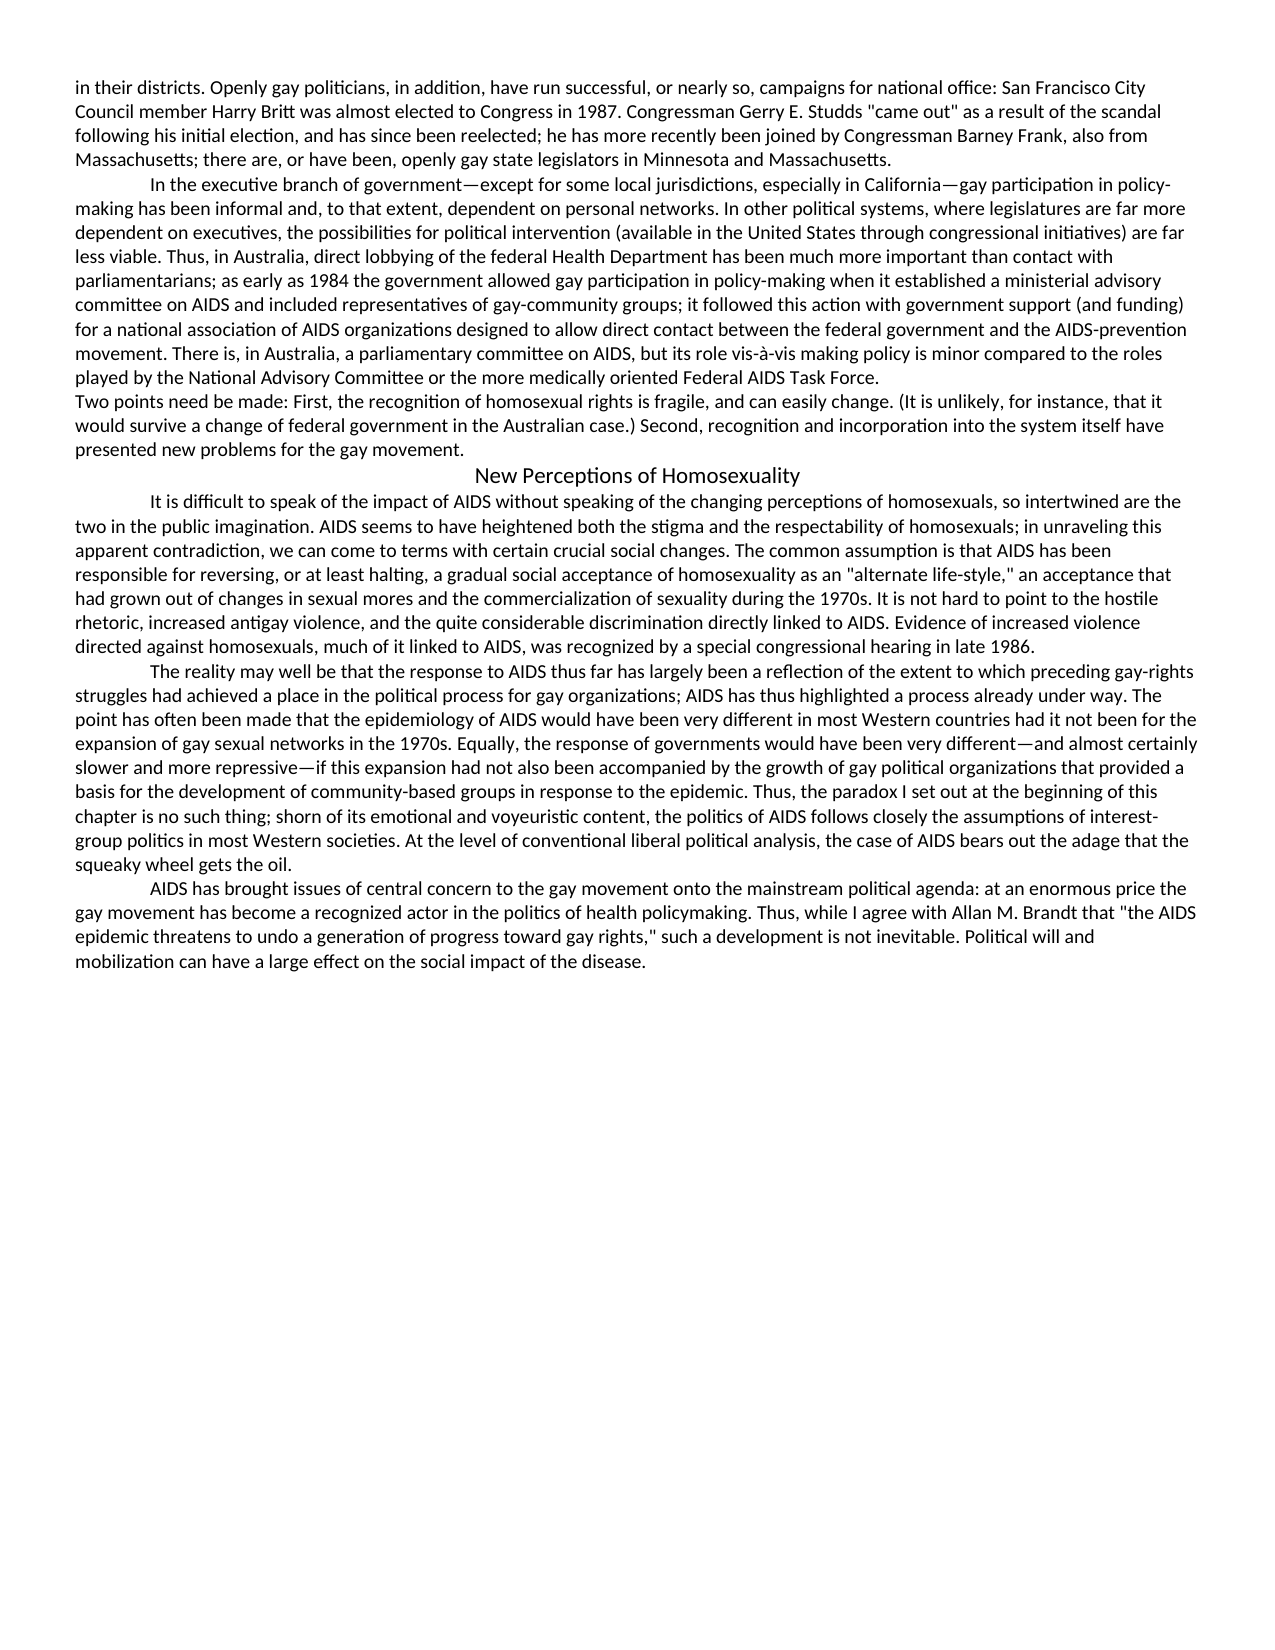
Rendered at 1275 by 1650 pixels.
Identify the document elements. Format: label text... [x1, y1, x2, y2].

text It is difficult to speak of the impact of AIDS without speaking of the changing perceptions of homosexuals, so intertwined are the two in the public imagination. AIDS seems to have heightened both the stigma and the respectability of homosexuals; in unraveling this apparent contradiction, we can come to terms with certain crucial social changes. The common assumption is that AIDS has been responsible for reversing, or at least halting, a gradual social acceptance of homosexuality as an "alternate life-style," an acceptance that had grown out of changes in sexual mores and the commercialization of sexuality during the 1970s. It is not hard to point to the hostile rhetoric, increased antigay violence, and the quite considerable discrimination directly linked to AIDS. Evidence of increased violence directed against homosexuals, much of it linked to AIDS, was recognized by a special congressional hearing in late 1986. [75, 490, 1200, 659]
text In the executive branch of government—except for some local jurisdictions, especially in California—gay participation in policy-making has been informal and, to that extent, dependent on personal networks. In other political systems, where legislatures are far more dependent on executives, the possibilities for political intervention (available in the United States through congressional initiatives) are far less viable. Thus, in Australia, direct lobbying of the federal Health Department has been much more important than contact with parliamentarians; as early as 1984 the government allowed gay participation in policy-making when it established a ministerial advisory committee on AIDS and included representatives of gay-community groups; it followed this action with government support (and funding) for a national association of AIDS organizations designed to allow direct contact between the federal government and the AIDS-prevention movement. There is, in Australia, a parliamentary committee on AIDS, but its role vis-à-vis making policy is minor compared to the roles played by the National Advisory Committee or the more medically oriented Federal AIDS Task Force. [75, 172, 1200, 389]
text AIDS has brought issues of central concern to the gay movement onto the mainstream political agenda: at an enormous price the gay movement has become a recognized actor in the politics of health policymaking. Thus, while I agree with Allan M. Brandt that "the AIDS epidemic threatens to undo a generation of progress toward gay rights," such a development is not inevitable. Political will and mobilization can have a large effect on the social impact of the disease. [75, 876, 1200, 973]
text New Perceptions of Homosexuality [75, 462, 1200, 490]
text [75, 75, 1200, 172]
text Two points need be made: First, the recognition of homosexual rights is fragile, and can easily change. (It is unlikely, for instance, that it would survive a change of federal government in the Australian case.) Second, recognition and incorporation into the system itself have presented new problems for the gay movement. [75, 389, 1200, 462]
text The reality may well be that the response to AIDS thus far has largely been a reflection of the extent to which preceding gay-rights struggles had achieved a place in the political process for gay organizations; AIDS has thus highlighted a process already under way. The point has often been made that the epidemiology of AIDS would have been very different in most Western countries had it not been for the expansion of gay sexual networks in the 1970s. Equally, the response of governments would have been very different—and almost certainly slower and more repressive—if this expansion had not also been accompanied by the growth of gay political organizations that provided a basis for the development of community-based groups in response to the epidemic. Thus, the paradox I set out at the beginning of this chapter is no such thing; shorn of its emotional and voyeuristic content, the politics of AIDS follows closely the assumptions of interest-group politics in most Western societies. At the level of conventional liberal political analysis, the case of AIDS bears out the adage that the squeaky wheel gets the oil. [75, 659, 1200, 876]
